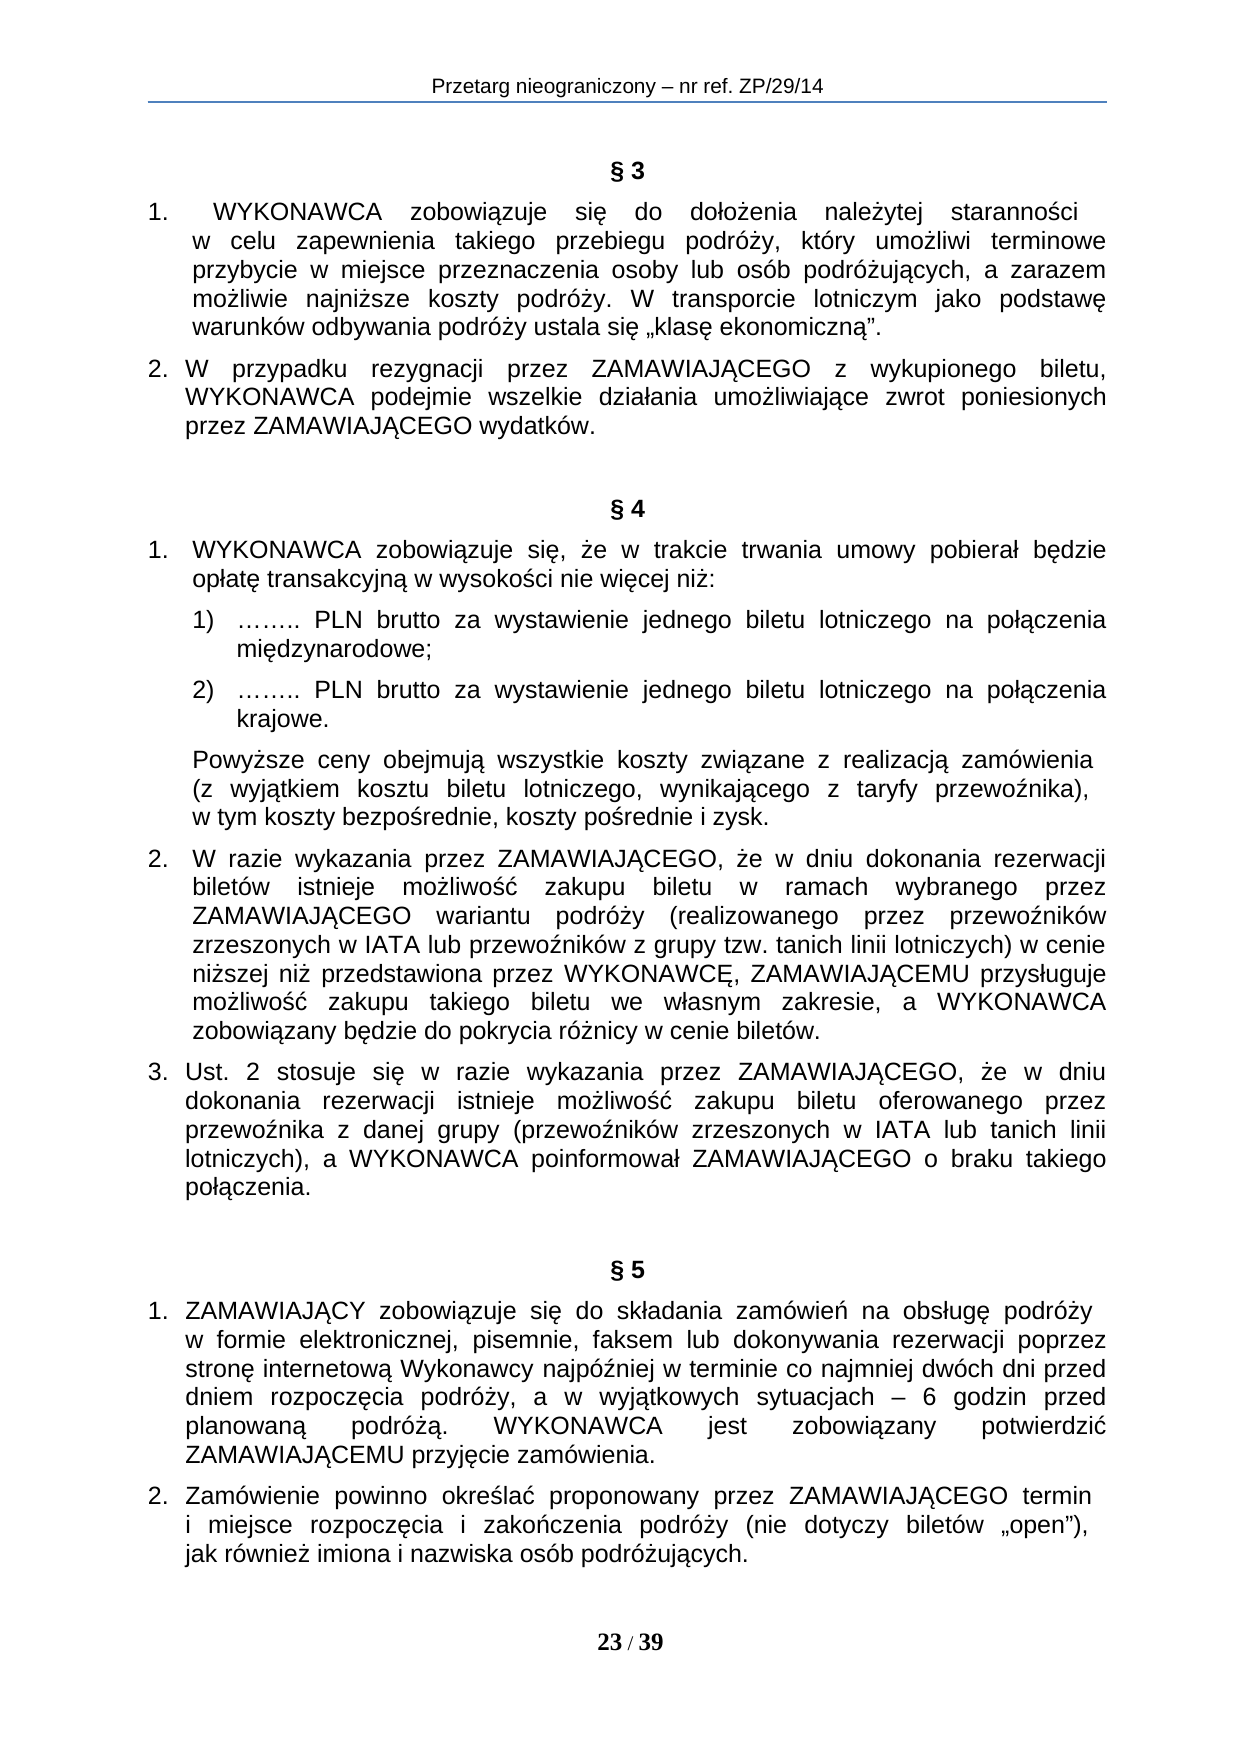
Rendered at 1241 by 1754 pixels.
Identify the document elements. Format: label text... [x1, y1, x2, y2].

list ZAMAWIAJĄCY zobowiązuje się do składania zamówień na obsługę podróży w formie elektronicznej, pisemnie, faksem lub dokonywania rezerwacji poprzez stronę internetową Wykonawcy najpóźniej w terminie co najmniej dwóch dni przed dniem rozpoczęcia podróży, a w wyjątkowych sytuacjach – 6 godzin przed planowaną podróżą. WYKONAWCA jest zobowiązany potwierdzić ZAMAWIAJĄCEMU przyjęcie zamówienia. [148, 1296, 1107, 1469]
text § 4 [148, 494, 1107, 522]
list Zamówienie powinno określać proponowany przez ZAMAWIAJĄCEGO termin i miejsce rozpoczęcia i zakończenia podróży (nie dotyczy biletów „open”), jak również imiona i nazwiska osób podróżujących. [148, 1481, 1107, 1567]
text Powyższe ceny obejmują wszystkie koszty związane z realizacją zamówienia (z wyjątkiem kosztu biletu lotniczego, wynikającego z taryfy przewoźnika), w tym koszty bezpośrednie, koszty pośrednie i zysk. [192, 745, 1107, 831]
text § 5 [148, 1255, 1107, 1284]
list WYKONAWCA zobowiązuje się do dołożenia należytej staranności w celu zapewnienia takiego przebiegu podróży, który umożliwi terminowe przybycie w miejsce przeznaczenia osoby lub osób podróżujących, a zarazem możliwie najniższe koszty podróży. W transporcie lotniczym jako podstawę warunków odbywania podróży ustala się „klasę ekonomiczną”. [148, 197, 1107, 341]
list …….. PLN brutto za wystawienie jednego biletu lotniczego na połączenia międzynarodowe; [192, 605, 1107, 662]
list W przypadku rezygnacji przez ZAMAWIAJĄCEGO z wykupionego biletu, WYKONAWCA podejmie wszelkie działania umożliwiające zwrot poniesionych przez ZAMAWIAJĄCEGO wydatków. [148, 354, 1107, 440]
list Ust. 2 stosuje się w razie wykazania przez ZAMAWIAJĄCEGO, że w dniu dokonania rezerwacji istnieje możliwość zakupu biletu oferowanego przez przewoźnika z danej grupy (przewoźników zrzeszonych w IATA lub tanich linii lotniczych), a WYKONAWCA poinformował ZAMAWIAJĄCEGO o braku takiego połączenia. [148, 1057, 1107, 1201]
text § 3 [148, 156, 1107, 185]
list W razie wykazania przez ZAMAWIAJĄCEGO, że w dniu dokonania rezerwacji biletów istnieje możliwość zakupu biletu w ramach wybranego przez ZAMAWIAJĄCEGO wariantu podróży (realizowanego przez przewoźników zrzeszonych w IATA lub przewoźników z grupy tzw. tanich linii lotniczych) w cenie niższej niż przedstawiona przez WYKONAWCĘ, ZAMAWIAJĄCEMU przysługuje możliwość zakupu takiego biletu we własnym zakresie, a WYKONAWCA zobowiązany będzie do pokrycia różnicy w cenie biletów. [148, 844, 1107, 1045]
list WYKONAWCA zobowiązuje się, że w trakcie trwania umowy pobierał będzie opłatę transakcyjną w wysokości nie więcej niż: [148, 535, 1107, 592]
list …….. PLN brutto za wystawienie jednego biletu lotniczego na połączenia krajowe. [192, 675, 1107, 732]
